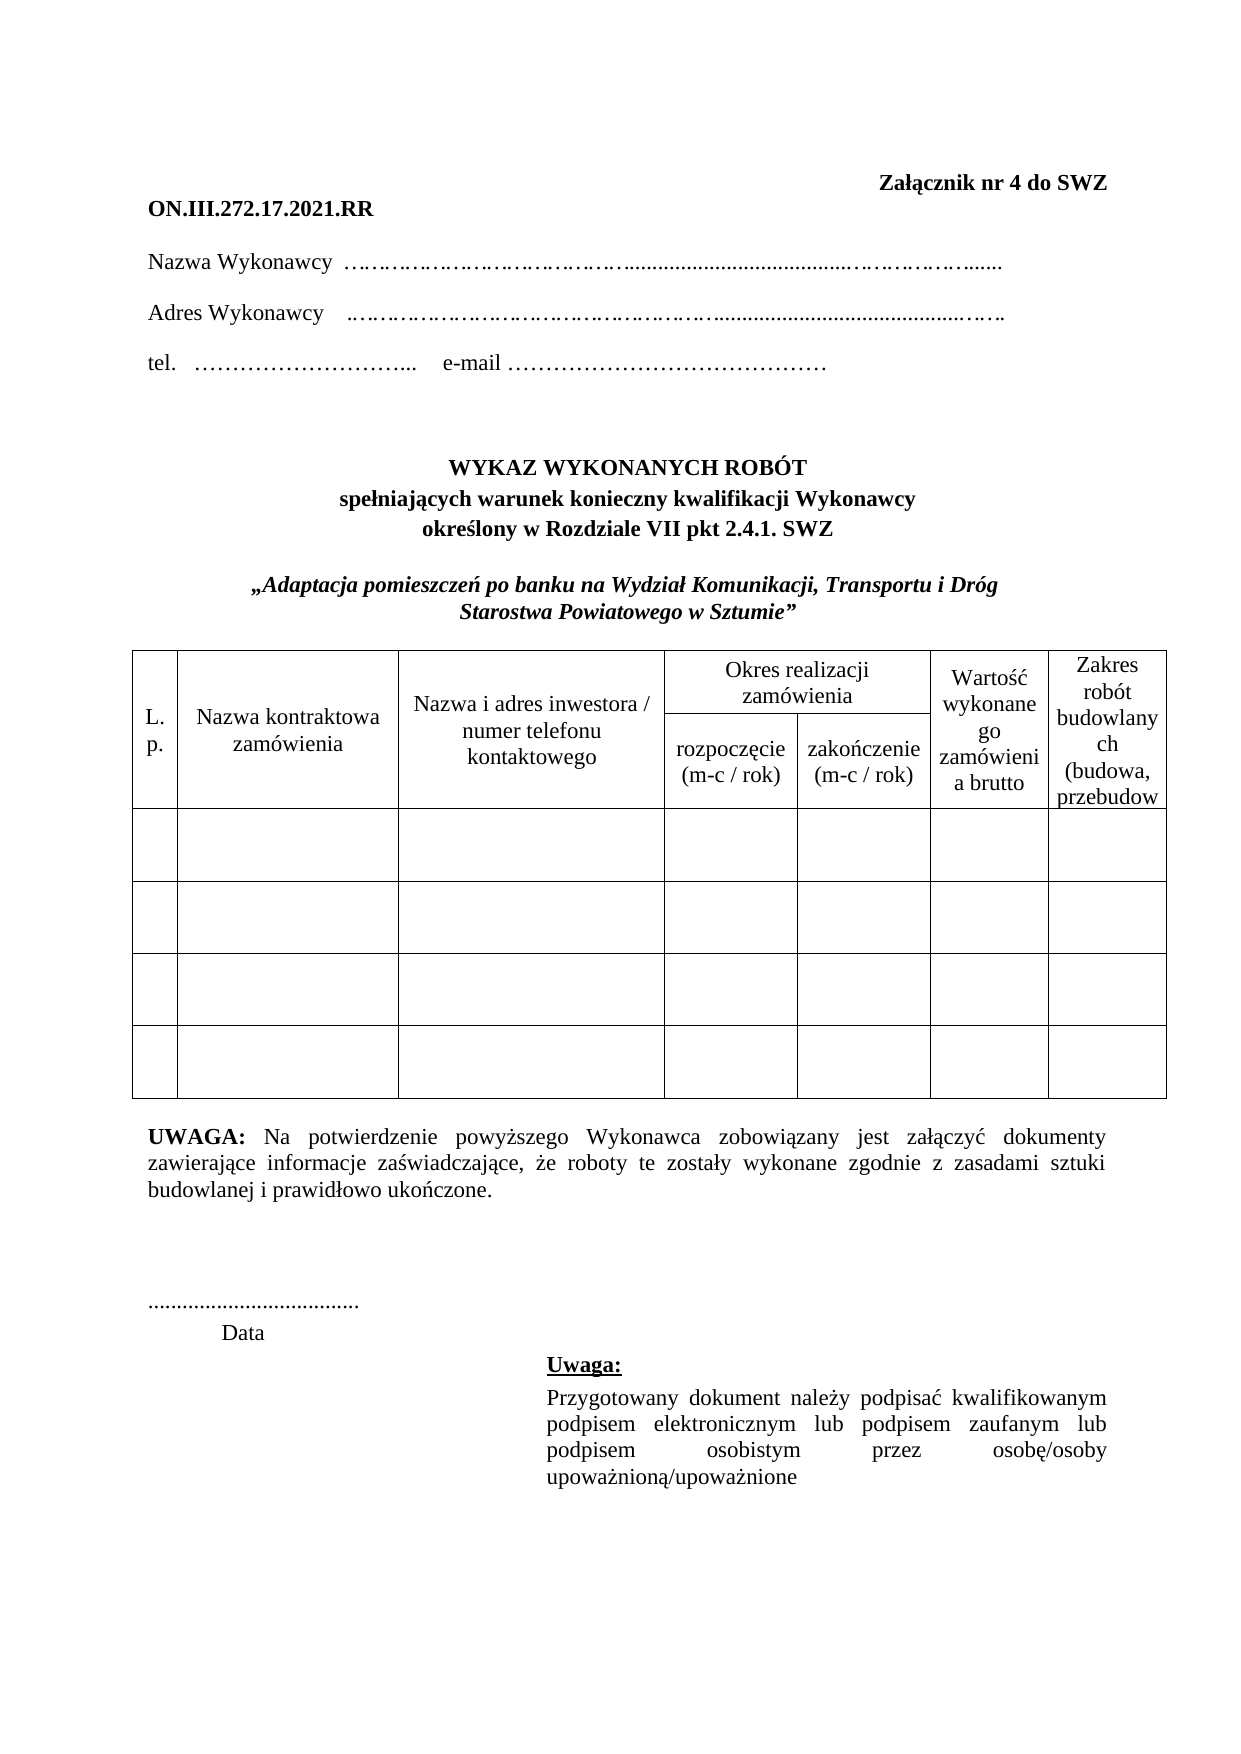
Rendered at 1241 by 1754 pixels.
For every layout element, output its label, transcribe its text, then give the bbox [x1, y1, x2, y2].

table_header Wartość wykonanego zamówienia brutto [931, 651, 1048, 808]
table_cell [133, 954, 177, 1025]
text Adres Wykonawcy .………………………………………………..........................................……. [148, 298, 1108, 325]
table_header Nazwa i adres inwestora / numer telefonu kontaktowego [399, 651, 664, 808]
table_cell [1049, 1026, 1166, 1098]
table_cell [399, 1026, 664, 1098]
table_header L.p. [133, 651, 177, 808]
table_header Nazwa kontraktowa zamówienia [178, 651, 398, 808]
table_cell [1049, 809, 1166, 881]
table_cell [931, 882, 1048, 953]
table_cell [798, 954, 930, 1025]
table_cell [798, 809, 930, 881]
text spełniających warunek konieczny kwalifikacji Wykonawcy [148, 484, 1108, 511]
table_cell [133, 882, 177, 953]
table_cell [399, 809, 664, 881]
subtitle WYKAZ WYKONANYCH ROBÓT [148, 454, 1108, 481]
table_cell [665, 1026, 797, 1098]
table_cell [178, 809, 398, 881]
table_cell [665, 882, 797, 953]
table_cell [665, 954, 797, 1025]
text ON.III.272.17.2021.RR [148, 195, 1108, 222]
table_cell [178, 954, 398, 1025]
text Data [148, 1319, 1108, 1346]
table_cell [798, 1026, 930, 1098]
table_header Okres realizacji zamówienia [665, 651, 930, 713]
text Załącznik nr 4 do SWZ [148, 169, 1108, 195]
text ..................................... [148, 1287, 1108, 1313]
text tel. ………………………... e-mail …………………………………… [148, 349, 1108, 375]
table_cell [931, 809, 1048, 881]
table_cell zakończenie (m-c / rok) [798, 714, 930, 808]
text Uwaga: [546, 1352, 1108, 1378]
table_cell [133, 1026, 177, 1098]
table_cell [1049, 882, 1166, 953]
text Przygotowany dokument należy podpisać kwalifikowanym podpisem elektronicznym lub podpisem zaufanym lub podpisem osobistym przez osobę/osoby upoważnioną/upoważnione [546, 1384, 1108, 1489]
text „Adaptacja pomieszczeń po banku na Wydział Komunikacji, Transportu i Dróg Starostwa Powiatowego w Sztumie” [148, 571, 1108, 624]
table_cell [399, 954, 664, 1025]
table_cell [399, 882, 664, 953]
table_cell [1049, 954, 1166, 1025]
table_cell [178, 882, 398, 953]
table_cell [931, 954, 1048, 1025]
table_cell [133, 809, 177, 881]
table_cell rozpoczęcie (m-c / rok) [665, 714, 797, 808]
table_cell [931, 1026, 1048, 1098]
table_cell [665, 809, 797, 881]
table_cell [178, 1026, 398, 1098]
text Nazwa Wykonawcy ……………………………………......................................………………...... [148, 248, 1108, 274]
table_header Zakres robót budowlanych (budowa, przebudowa, rozbudowa lub remont budynku) [1049, 651, 1166, 808]
text określony w Rozdziale VII pkt 2.4.1. SWZ [148, 515, 1108, 541]
table_cell [798, 882, 930, 953]
text UWAGA: Na potwierdzenie powyższego Wykonawca zobowiązany jest załączyć dokumenty zawierające informacje zaświadczające, że roboty te zostały wykonane zgodnie z zasadami sztuki budowlanej i prawidłowo ukończone. [148, 1123, 1108, 1202]
